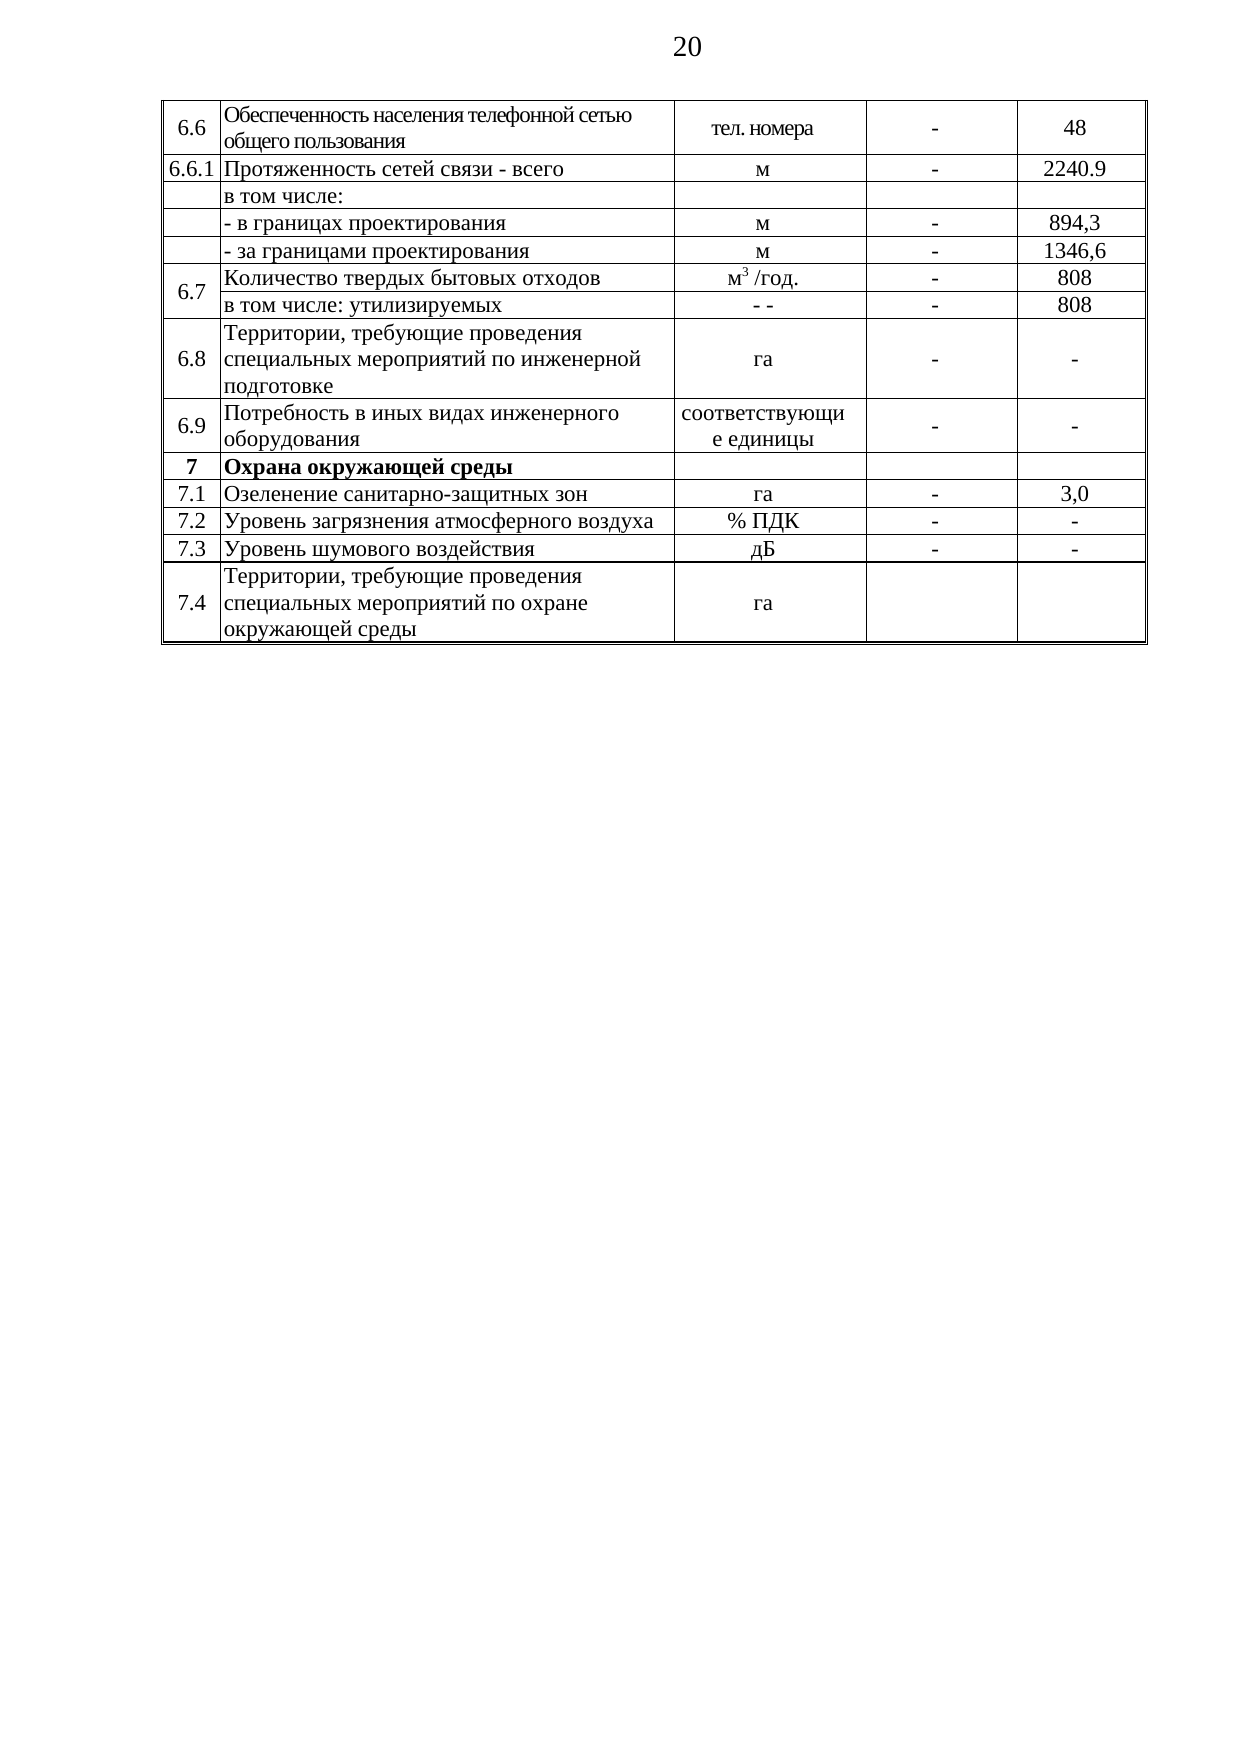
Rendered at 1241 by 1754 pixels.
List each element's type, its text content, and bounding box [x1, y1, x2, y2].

table_cell - [1018, 508, 1145, 534]
table_cell 48 [1018, 101, 1145, 153]
table_cell 7 [164, 453, 220, 479]
table_cell - [867, 264, 1017, 291]
table_cell Территории, требующие проведения специальных мероприятий по охране окружающей среды [221, 563, 674, 641]
table_cell 7.2 [164, 508, 220, 534]
table_cell тел. номера [675, 101, 866, 153]
table_cell - [867, 508, 1017, 534]
table_cell Потребность в иных видах инженерного оборудования [221, 399, 674, 452]
table_cell 7.4 [164, 563, 220, 641]
table_cell 6.9 [164, 399, 220, 452]
table_cell 808 [1018, 264, 1145, 291]
table_cell Территории, требующие проведения специальных мероприятий по инженерной подготовке [221, 319, 674, 398]
table_cell 6.8 [164, 319, 220, 398]
table_cell м [675, 209, 866, 236]
table_cell - - [675, 292, 866, 318]
table_cell [1018, 563, 1145, 641]
table_cell [164, 237, 220, 263]
table_cell Озеленение санитарно-защитных зон [221, 480, 674, 507]
table_cell [1018, 453, 1145, 479]
table_cell 2240.9 [1018, 155, 1145, 181]
table_cell - [867, 101, 1017, 153]
table_cell [164, 209, 220, 236]
table_cell 6.6 [164, 101, 220, 153]
table_cell Количество твердых бытовых отходов [221, 264, 674, 291]
table_cell - за границами проектирования [221, 237, 674, 263]
table_cell 7.3 [164, 535, 220, 561]
table_cell - [867, 237, 1017, 263]
table_cell 3,0 [1018, 480, 1145, 507]
table_cell - [867, 535, 1017, 561]
table_cell - [867, 399, 1017, 452]
table_cell [867, 563, 1017, 641]
table_cell м3 /год. [675, 264, 866, 291]
table_cell [675, 453, 866, 479]
table_cell - [867, 319, 1017, 398]
table_cell 6.6.1 [164, 155, 220, 181]
table_cell % ПДК [675, 508, 866, 534]
table_cell [675, 182, 866, 208]
table_cell - [1018, 535, 1145, 561]
table_cell - [867, 292, 1017, 318]
table_cell 1346,6 [1018, 237, 1145, 263]
table_cell [1018, 182, 1145, 208]
table_cell Уровень шумового воздействия [221, 535, 674, 561]
table_cell га [675, 319, 866, 398]
table_cell [867, 182, 1017, 208]
table_cell - [867, 480, 1017, 507]
table_cell - [1018, 399, 1145, 452]
table_cell 894,3 [1018, 209, 1145, 236]
table_cell Протяженность сетей связи - всего [221, 155, 674, 181]
table_cell [867, 453, 1017, 479]
table_cell в том числе: утилизируемых [221, 292, 674, 318]
table_cell га [675, 563, 866, 641]
table_cell м [675, 155, 866, 181]
table_cell - [1018, 319, 1145, 398]
table_cell 7.1 [164, 480, 220, 507]
table_cell в том числе: [221, 182, 674, 208]
table_cell Уровень загрязнения атмосферного воздуха [221, 508, 674, 534]
table_cell дБ [675, 535, 866, 561]
table_cell [164, 182, 220, 208]
table_cell Охрана окружающей среды [221, 453, 674, 479]
table_cell Обеспеченность населения телефонной сетью общего пользования [221, 101, 674, 153]
table_cell - [867, 209, 1017, 236]
table_cell - [867, 155, 1017, 181]
table_cell соответствующие единицы [675, 399, 866, 452]
table_cell м [675, 237, 866, 263]
table_cell - в границах проектирования [221, 209, 674, 236]
table_cell 808 [1018, 292, 1145, 318]
table_cell га [675, 480, 866, 507]
table_cell 6.7 [164, 264, 220, 318]
